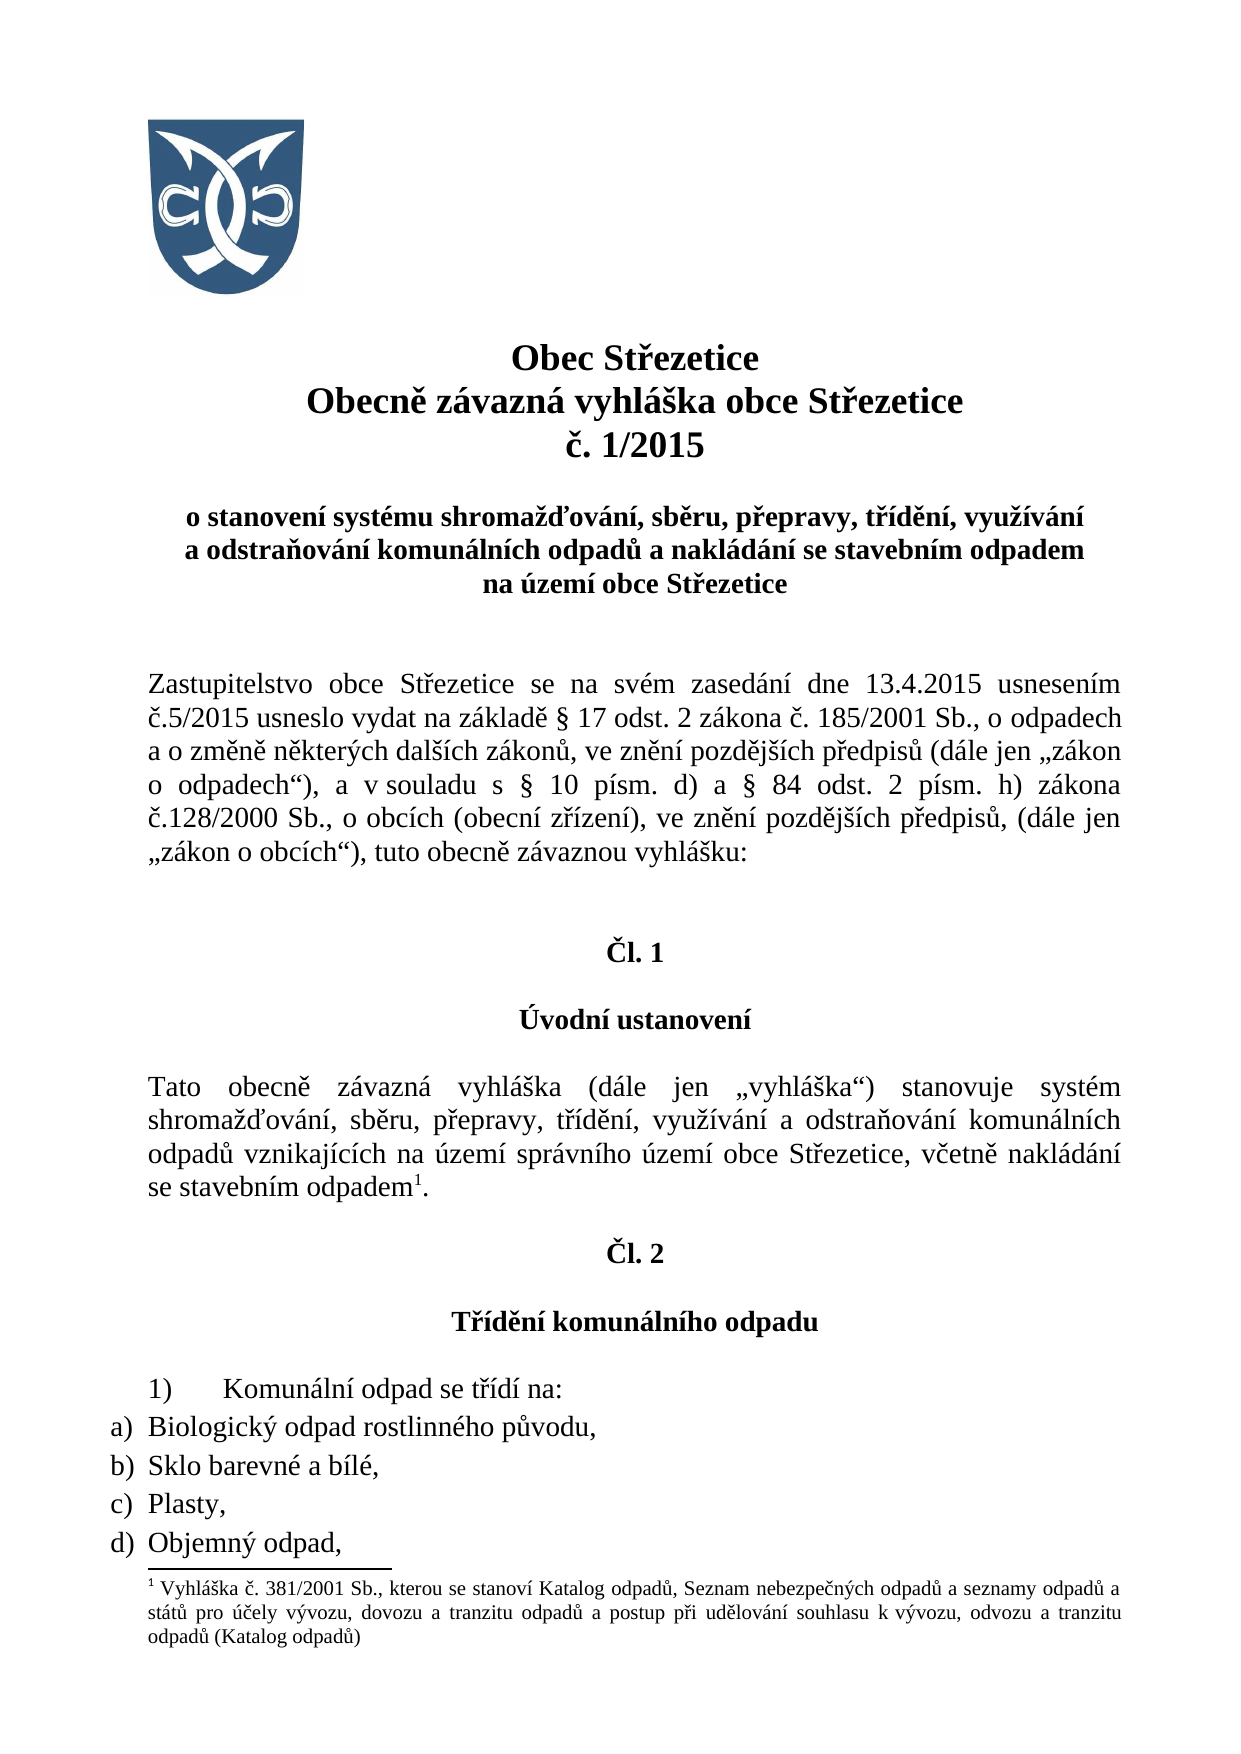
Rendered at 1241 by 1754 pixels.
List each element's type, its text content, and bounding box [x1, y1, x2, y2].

text Čl. 2 [148, 1237, 1122, 1270]
list Objemný odpad, [110, 1525, 1122, 1558]
text Obec Střezetice [148, 336, 1122, 379]
list Biologický odpad rostlinného původu, [110, 1409, 1122, 1443]
text Zastupitelstvo obce Střezetice se na svém zasedání dne 13.4.2015 usnesením č.5/2015 usneslo vydat na základě § 17 odst. 2 zákona č. 185/2001 Sb., o odpadech a o změně některých dalších zákonů, ve znění pozdějších předpisů (dále jen „zákon o odpadech“), a v souladu s § 10 písm. d) a § 84 odst. 2 písm. h) zákona č.128/2000 Sb., o obcích (obecní zřízení), ve znění pozdějších předpisů, (dále jen „zákon o obcích“), tuto obecně závaznou vyhlášku: [148, 666, 1122, 868]
text Obecně závazná vyhláška obce Střezetice [148, 379, 1122, 422]
text Tato obecně závazná vyhláška (dále jen „vyhláška“) stanovuje systém shromažďování, sběru, přepravy, třídění, využívání a odstraňování komunálních odpadů vznikajících na území správního území obce Střezetice, včetně nakládání se stavebním odpadem. [148, 1069, 1122, 1203]
text Úvodní ustanovení [148, 1002, 1122, 1035]
text č. 1/2015 [148, 422, 1122, 465]
text Třídění komunálního odpadu [148, 1304, 1122, 1337]
list Komunální odpad se třídí na: [148, 1371, 1122, 1404]
list Sklo barevné a bílé, [110, 1448, 1122, 1481]
list Plasty, [110, 1486, 1122, 1520]
text Čl. 1 [148, 935, 1122, 968]
text o stanovení systému shromažďování, sběru, přepravy, třídění, využívání a odstraňování komunálních odpadů a nakládání se stavebním odpadem na území obce Střezetice [148, 499, 1122, 599]
